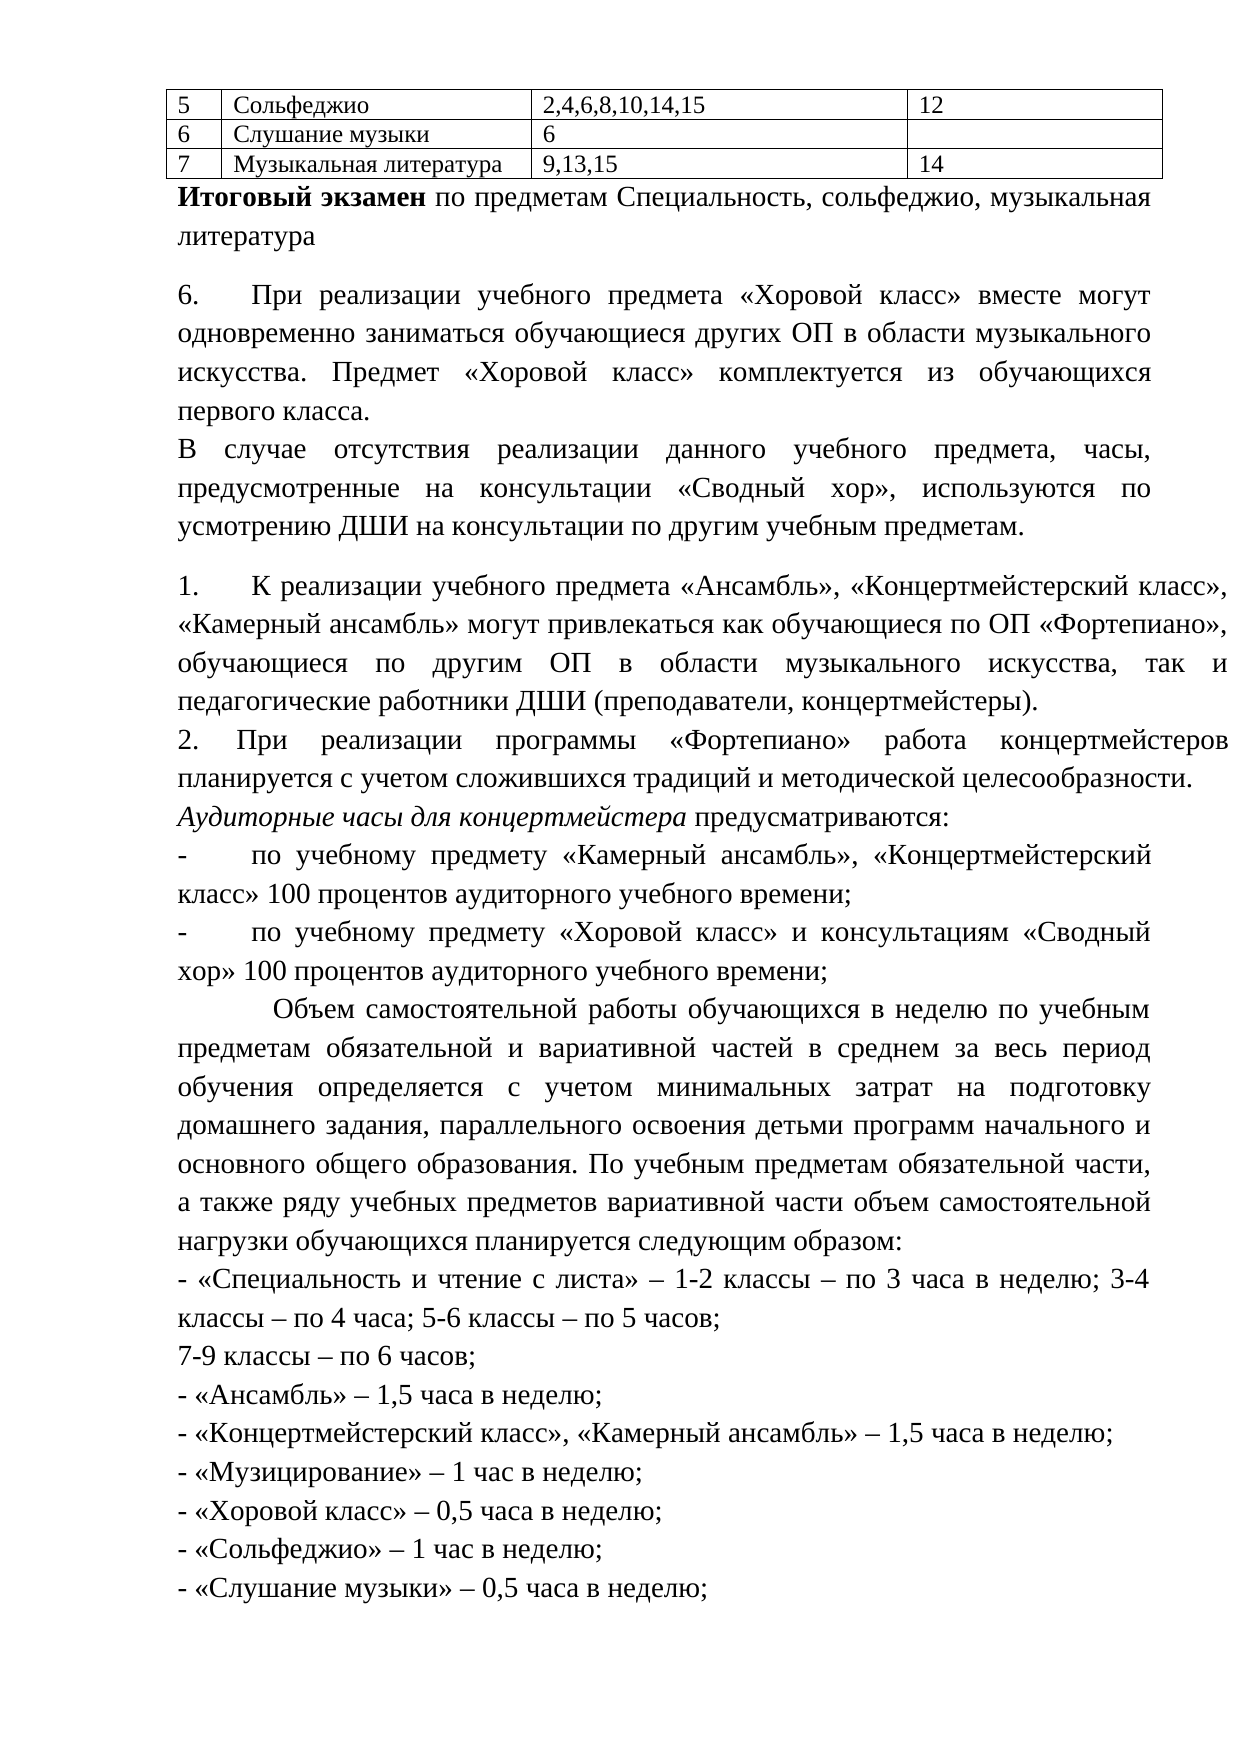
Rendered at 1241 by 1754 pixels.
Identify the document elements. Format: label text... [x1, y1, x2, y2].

table_cell 7 [167, 149, 221, 178]
text В случае отсутствия реализации данного учебного предмета, часы, предусмотренные на консультации «Сводный хор», используются по усмотрению ДШИ на консультации по другим учебным предметам. [177, 431, 1152, 542]
table_cell 2,4,6,8,10,14,15 [532, 90, 907, 118]
table_cell 9,13,15 [532, 149, 907, 178]
text Итоговый экзамен по предметам Специальность, сольфеджио, музыкальная литература [177, 179, 1152, 251]
text - по учебному предмету «Хоровой класс» и консультациям «Сводный хор» 100 процентов аудиторного учебного времени; [177, 914, 1152, 987]
text - «Слушание музыки» – 0,5 часа в неделю; [177, 1570, 1152, 1603]
text - по учебному предмету «Камерный ансамбль», «Концертмейстерский класс» 100 процентов аудиторного учебного времени; [177, 837, 1152, 909]
text - «Сольфеджио» – 1 час в неделю; [177, 1531, 1152, 1565]
table_cell [908, 120, 1162, 148]
table_cell 12 [908, 90, 1162, 118]
table_cell Музыкальная литература [222, 149, 531, 178]
text - «Концертмейстерский класс», «Камерный ансамбль» – 1,5 часа в неделю; [177, 1416, 1152, 1449]
text - «Специальность и чтение с листа» – 1-2 классы – по 3 часа в неделю; 3-4 классы – по 4 часа; 5-6 классы – по 5 часов; [177, 1261, 1152, 1333]
text - «Музицирование» – 1 час в неделю; [177, 1454, 1152, 1488]
table_cell 14 [908, 149, 1162, 178]
table_cell 5 [167, 90, 221, 118]
text - «Хоровой класс» – 0,5 часа в неделю; [177, 1493, 1152, 1526]
list При реализации программы «Фортепиано» работа концертмейстеров планируется с учетом сложившихся традиций и методической целесообразности. [177, 722, 1229, 794]
table_cell 6 [532, 120, 907, 148]
list При реализации учебного предмета «Хоровой класс» вместе могут одновременно заниматься обучающиеся других ОП в области музыкального искусства. Предмет «Хоровой класс» комплектуется из обучающихся первого класса. [177, 277, 1152, 426]
text Объем самостоятельной работы обучающихся в неделю по учебным предметам обязательной и вариативной частей в среднем за весь период обучения определяется с учетом минимальных затрат на подготовку домашнего задания, параллельного освоения детьми программ начального и основного общего образования. По учебным предметам обязательной части, а также ряду учебных предметов вариативной части объем самостоятельной нагрузки обучающихся планируется следующим образом: [177, 992, 1152, 1256]
text Аудиторные часы для концертмейстера предусматриваются: [177, 799, 1152, 832]
text - «Ансамбль» – 1,5 часа в неделю; [177, 1377, 1152, 1411]
list К реализации учебного предмета «Ансамбль», «Концертмейстерский класс», «Камерный ансамбль» могут привлекаться как обучающиеся по ОП «Фортепиано», обучающиеся по другим ОП в области музыкального искусства, так и педагогические работники ДШИ (преподаватели, концертмейстеры). [177, 568, 1229, 717]
table_cell Слушание музыки [222, 120, 531, 148]
table_cell Сольфеджио [222, 90, 531, 118]
table_cell 6 [167, 120, 221, 148]
text 7-9 классы – по 6 часов; [177, 1338, 1152, 1372]
